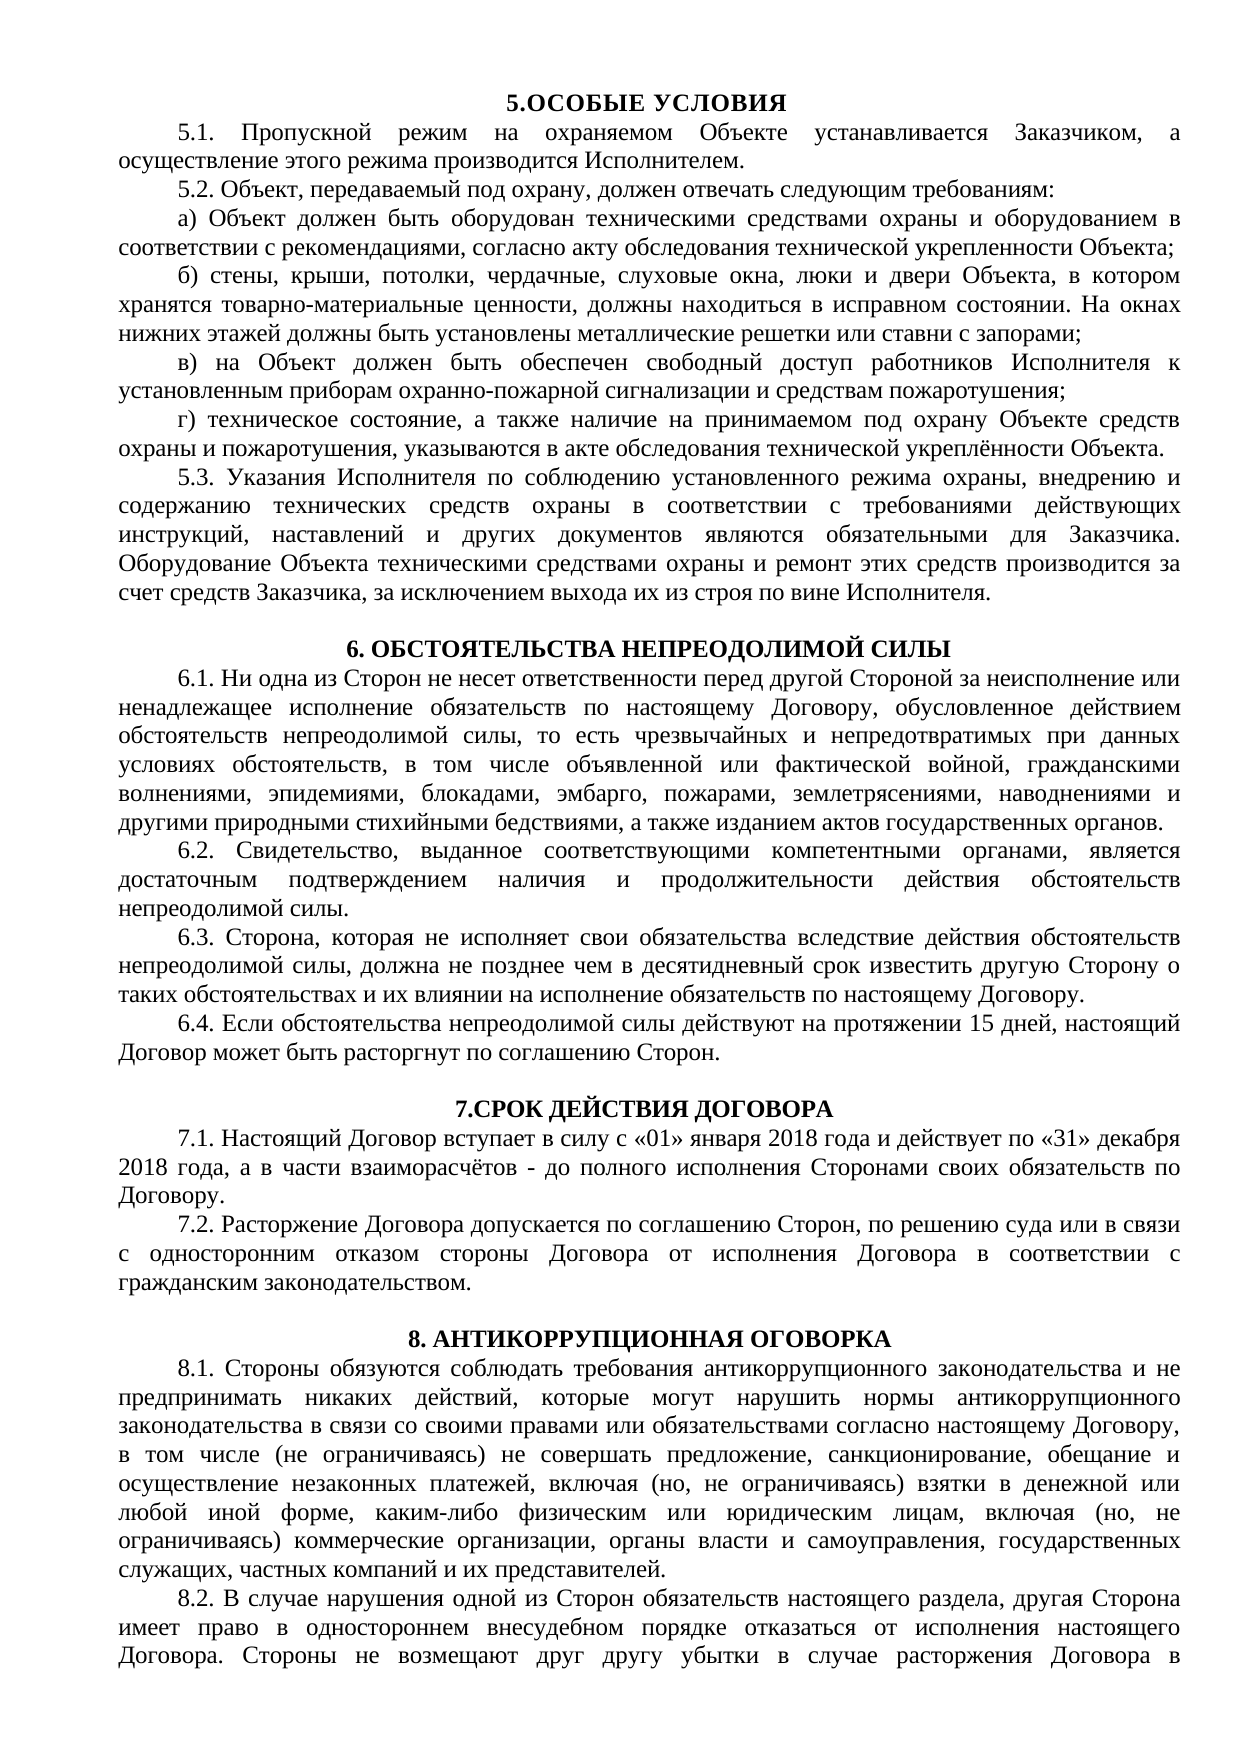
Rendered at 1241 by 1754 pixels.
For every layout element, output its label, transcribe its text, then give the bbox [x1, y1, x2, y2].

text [118, 1583, 1181, 1669]
text 5.1. Пропускной режим на охраняемом Объекте устанавливается Заказчиком, а осуществление этого режима производится Исполнителем. [118, 117, 1181, 174]
text 6.2. Свидетельство, выданное соответствующими компетентными органами, является достаточным подтверждением наличия и продолжительности действия обстоятельств непреодолимой силы. [118, 835, 1181, 922]
text а) Объект должен быть оборудован техническими средствами охраны и оборудованием в соответствии с рекомендациями, согласно акту обследования технической укрепленности Объекта; [118, 203, 1181, 260]
text г) техническое состояние, а также наличие на принимаемом под охрану Объекте средств охраны и пожаротушения, указываются в акте обследования технической укреплённости Объекта. [118, 404, 1181, 462]
text 8.1. Стороны обязуются соблюдать требования антикоррупционного законодательства и не предпринимать никаких действий, которые могут нарушить нормы антикоррупционного законодательства в связи со своими правами или обязательствами согласно настоящему Договору, в том числе (не ограничиваясь) не совершать предложение, санкционирование, обещание и осуществление незаконных платежей, включая (но, не ограничиваясь) взятки в денежной или любой иной форме, каким-либо физическим или юридическим лицам, включая (но, не ограничиваясь) коммерческие организации, органы власти и самоуправления, государственных служащих, частных компаний и их представителей. [118, 1353, 1181, 1583]
text 6.1. Ни одна из Сторон не несет ответственности перед другой Стороной за неисполнение или ненадлежащее исполнение обязательств по настоящему Договору, обусловленное действием обстоятельств непреодолимой силы, то есть чрезвычайных и непредотвратимых при данных условиях обстоятельств, в том числе объявленной или фактической войной, гражданскими волнениями, эпидемиями, блокадами, эмбарго, пожарами, землетрясениями, наводнениями и другими природными стихийными бедствиями, а также изданием актов государственных органов. [118, 663, 1181, 835]
text 5.2. Объект, передаваемый под охрану, должен отвечать следующим требованиям: [118, 174, 1181, 203]
text 6.4. Если обстоятельства непреодолимой силы действуют на протяжении 15 дней, настоящий Договор может быть расторгнут по соглашению Сторон. [118, 1008, 1181, 1065]
text б) стены, крыши, потолки, чердачные, слуховые окна, люки и двери Объекта, в котором хранятся товарно-материальные ценности, должны находиться в исправном состоянии. На окнах нижних этажей должны быть установлены металлические решетки или ставни с запорами; [118, 260, 1181, 347]
text 6. ОБСТОЯТЕЛЬСТВА НЕПРЕОДОЛИМОЙ СИЛЫ [118, 634, 1179, 663]
text 7.СРОК ДЕЙСТВИЯ ДОГОВОРА [118, 1094, 1171, 1123]
text 7.2. Расторжение Договора допускается по соглашению Сторон, по решению суда или в связи с односторонним отказом стороны Договора от исполнения Договора в соответствии с гражданским законодательством. [118, 1209, 1181, 1295]
text 6.3. Сторона, которая не исполняет свои обязательства вследствие действия обстоятельств непреодолимой силы, должна не позднее чем в десятидневный срок известить другую Сторону о таких обстоятельствах и их влиянии на исполнение обязательств по настоящему Договору. [118, 922, 1181, 1008]
text 5.ОСОБЫЕ УСЛОВИЯ [118, 88, 1175, 117]
text 8. АНТИКОРРУПЦИОННАЯ ОГОВОРКА [118, 1324, 1181, 1353]
text в) на Объект должен быть обеспечен свободный доступ работников Исполнителя к установленным приборам охранно-пожарной сигнализации и средствам пожаротушения; [118, 347, 1181, 404]
text 5.3. Указания Исполнителя по соблюдению установленного режима охраны, внедрению и содержанию технических средств охраны в соответствии с требованиями действующих инструкций, наставлений и других документов являются обязательными для Заказчика. Оборудование Объекта техническими средствами охраны и ремонт этих средств производится за счет средств Заказчика, за исключением выхода их из строя по вине Исполнителя. [118, 462, 1181, 605]
text 7.1. Настоящий Договор вступает в силу с «01» января 2018 года и действует по «31» декабря 2018 года, а в части взаиморасчётов - до полного исполнения Сторонами своих обязательств по Договору. [118, 1123, 1181, 1209]
